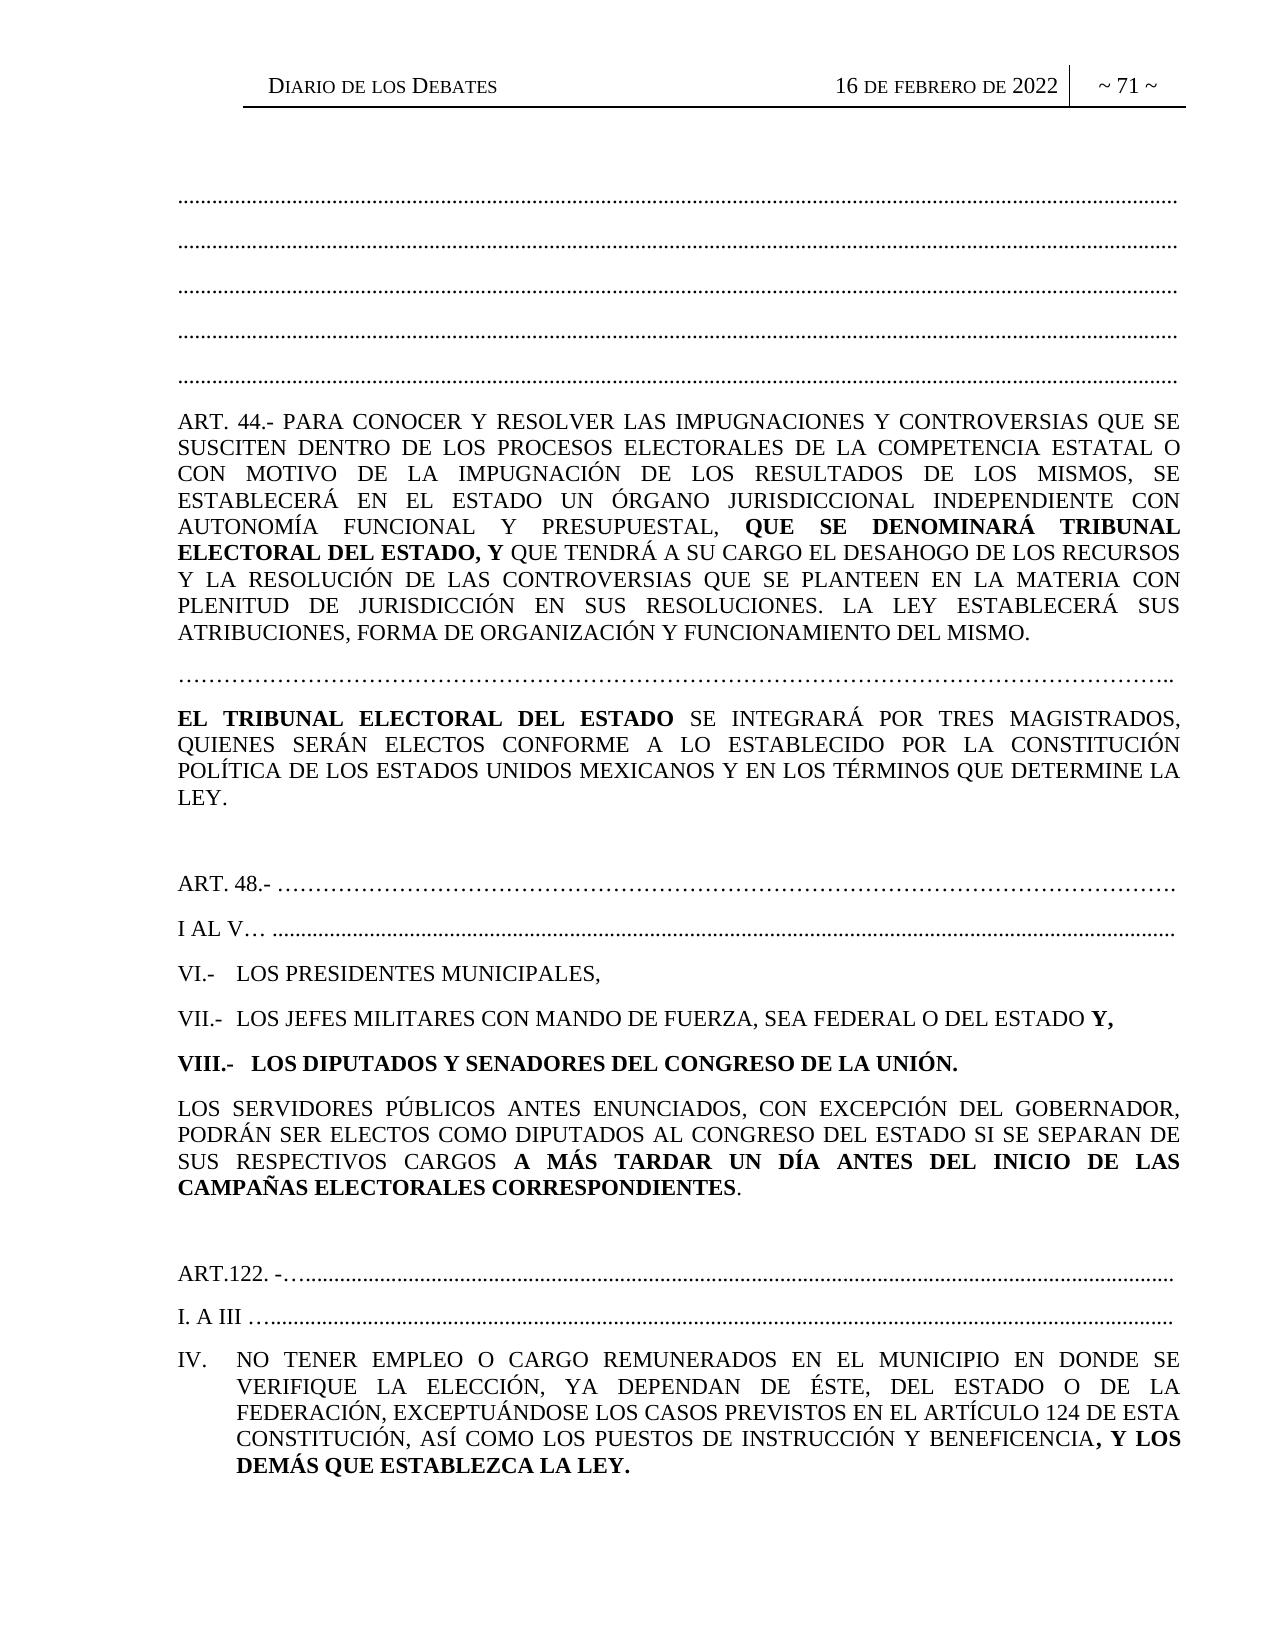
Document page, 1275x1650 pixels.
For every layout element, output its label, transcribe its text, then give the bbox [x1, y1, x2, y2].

text VIII.- LOS DIPUTADOS Y SENADORES DEL CONGRESO DE LA UNIÓN. [177, 1050, 1181, 1076]
text I AL V… .............................................................................................................................................................. [177, 915, 1181, 941]
text EL TRIBUNAL ELECTORAL DEL ESTADO SE INTEGRARÁ POR TRES MAGISTRADOS, QUIENES SERÁN ELECTOS CONFORME A LO ESTABLECIDO POR LA CONSTITUCIÓN POLÍTICA DE LOS ESTADOS UNIDOS MEXICANOS Y EN LOS TÉRMINOS QUE DETERMINE LA LEY. [177, 704, 1181, 810]
text ………………………………………………………………………………………………………………….. [177, 662, 1181, 688]
text ART.122. -…........................................................................................................................................................ [177, 1260, 1181, 1287]
text VII.- LOS JEFES MILITARES CON MANDO DE FUERZA, SEA FEDERAL O DEL ESTADO Y, [177, 1005, 1181, 1031]
text ART. 44.- PARA CONOCER Y RESOLVER LAS IMPUGNACIONES Y CONTROVERSIAS QUE SE SUSCITEN DENTRO DE LOS PROCESOS ELECTORALES DE LA COMPETENCIA ESTATAL O CON MOTIVO DE LA IMPUGNACIÓN DE LOS RESULTADOS DE LOS MISMOS, SE ESTABLECERÁ EN EL ESTADO UN ÓRGANO JURISDICCIONAL INDEPENDIENTE CON AUTONOMÍA FUNCIONAL Y PRESUPUESTAL, QUE SE DENOMINARÁ TRIBUNAL ELECTORAL DEL ESTADO, Y QUE TENDRÁ A SU CARGO EL DESAHOGO DE LOS RECURSOS Y LA RESOLUCIÓN DE LAS CONTROVERSIAS QUE SE PLANTEEN EN LA MATERIA CON PLENITUD DE JURISDICCIÓN EN SUS RESOLUCIONES. LA LEY ESTABLECERÁ SUS ATRIBUCIONES, FORMA DE ORGANIZACIÓN Y FUNCIONAMIENTO DEL MISMO. [177, 408, 1181, 645]
text IV. NO TENER EMPLEO O CARGO REMUNERADOS EN EL MUNICIPIO EN DONDE SE VERIFIQUE LA ELECCIÓN, YA DEPENDAN DE ÉSTE, DEL ESTADO O DE LA FEDERACIÓN, EXCEPTUÁNDOSE LOS CASOS PREVISTOS EN EL ARTÍCULO 124 DE ESTA CONSTITUCIÓN, ASÍ COMO LOS PUESTOS DE INSTRUCCIÓN Y BENEFICENCIA, Y LOS DEMÁS QUE ESTABLEZCA LA LEY. [177, 1346, 1181, 1478]
text VI.- LOS PRESIDENTES MUNICIPALES, [177, 960, 1181, 986]
text I. A III ….............................................................................................................................................................. [177, 1303, 1181, 1330]
text LOS SERVIDORES PÚBLICOS ANTES ENUNCIADOS, CON EXCEPCIÓN DEL GOBERNADOR, PODRÁN SER ELECTOS COMO DIPUTADOS AL CONGRESO DEL ESTADO SI SE SEPARAN DE SUS RESPECTIVOS CARGOS A MÁS TARDAR UN DÍA ANTES DEL INICIO DE LAS CAMPAÑAS ELECTORALES CORRESPONDIENTES. [177, 1095, 1181, 1201]
text ART. 48.- ………………………………………………………………………………………………………. [177, 870, 1181, 896]
